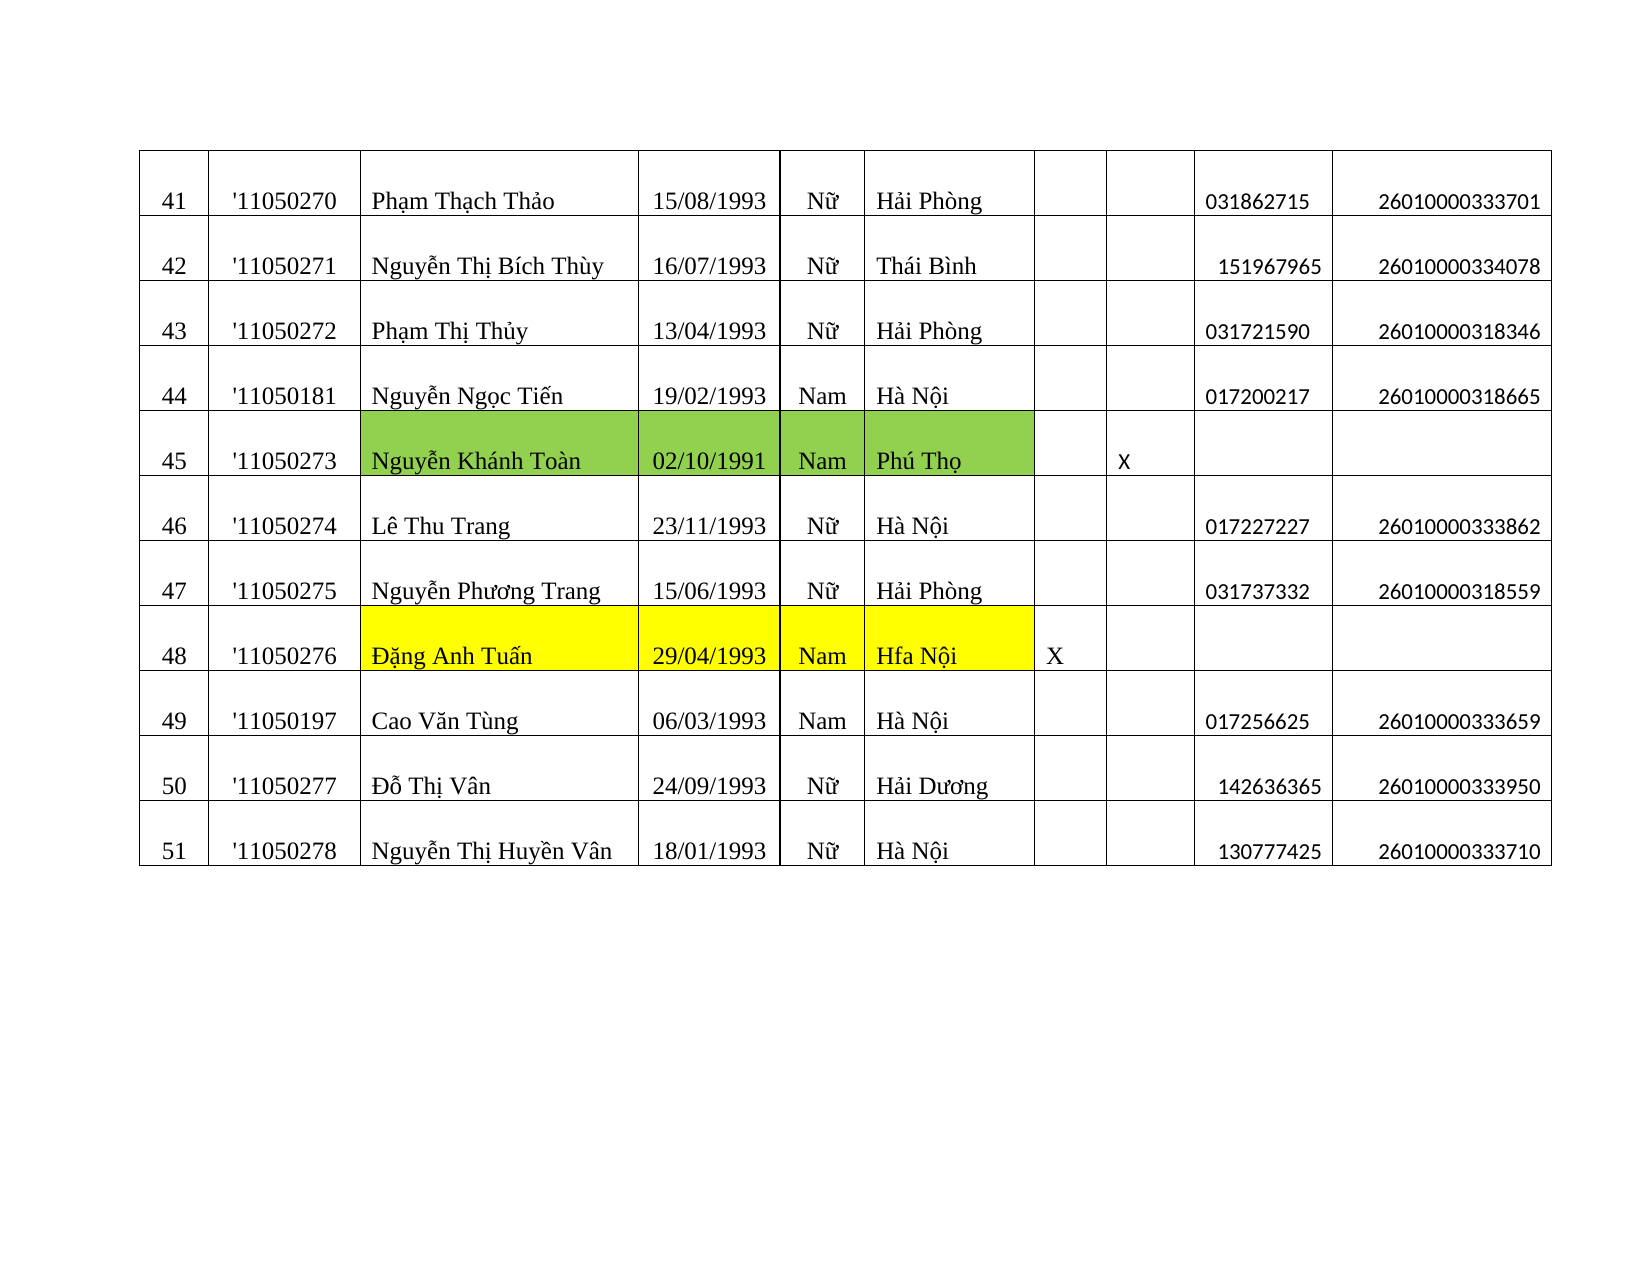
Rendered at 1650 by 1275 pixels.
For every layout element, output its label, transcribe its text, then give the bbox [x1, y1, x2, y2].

table_cell Hải Phòng [865, 151, 1034, 215]
table_cell [1035, 151, 1106, 215]
table_cell Nữ [781, 801, 864, 865]
table_cell 48 [140, 606, 208, 670]
table_cell '11050181 [209, 346, 360, 410]
table_cell 13/04/1993 [639, 281, 779, 345]
table_cell 18/01/1993 [639, 801, 779, 865]
table_cell [1107, 541, 1194, 605]
table_cell 02/10/1991 [639, 411, 779, 475]
table_cell 26010000318559 [1333, 541, 1551, 605]
table_cell [1107, 736, 1194, 800]
table_cell 43 [140, 281, 208, 345]
table_cell '11050277 [209, 736, 360, 800]
table_cell Đặng Anh Tuấn [361, 606, 638, 670]
table_cell Nguyễn Ngọc Tiến [361, 346, 638, 410]
table_cell 26010000333659 [1333, 671, 1551, 735]
table_cell Phú Thọ [865, 411, 1034, 475]
table_cell Hải Phòng [865, 541, 1034, 605]
table_cell Nam [781, 411, 864, 475]
table_cell Nữ [781, 736, 864, 800]
table_cell Hải Phòng [865, 281, 1034, 345]
table_cell [1035, 216, 1106, 280]
table_cell [1107, 151, 1194, 215]
table_cell 017200217 [1195, 346, 1332, 410]
table_cell [1195, 411, 1332, 475]
table_cell Nữ [781, 541, 864, 605]
table_cell [1035, 411, 1106, 475]
table_cell 26010000333710 [1333, 801, 1551, 865]
table_cell 130777425 [1195, 801, 1332, 865]
table_cell Phạm Thị Thủy [361, 281, 638, 345]
table_cell '11050274 [209, 476, 360, 540]
table_cell Lê Thu Trang [361, 476, 638, 540]
table_cell '11050197 [209, 671, 360, 735]
table_cell 46 [140, 476, 208, 540]
table_cell 50 [140, 736, 208, 800]
table_cell Nguyễn Thị Huyền Vân [361, 801, 638, 865]
table_cell 44 [140, 346, 208, 410]
table_cell 26010000333862 [1333, 476, 1551, 540]
table_cell Đỗ Thị Vân [361, 736, 638, 800]
table_cell Hà Nội [865, 801, 1034, 865]
table_cell [1035, 346, 1106, 410]
table_cell '11050270 [209, 151, 360, 215]
table_cell 41 [140, 151, 208, 215]
table_cell Nữ [781, 281, 864, 345]
table_cell Nam [781, 671, 864, 735]
table_cell 19/02/1993 [639, 346, 779, 410]
table_cell '11050273 [209, 411, 360, 475]
table_cell 031737332 [1195, 541, 1332, 605]
table_cell '11050278 [209, 801, 360, 865]
table_cell 29/04/1993 [639, 606, 779, 670]
table_cell 16/07/1993 [639, 216, 779, 280]
table_cell 26010000318346 [1333, 281, 1551, 345]
table_cell 26010000333701 [1333, 151, 1551, 215]
table_cell [1107, 801, 1194, 865]
table_cell 47 [140, 541, 208, 605]
table_cell Phạm Thạch Thảo [361, 151, 638, 215]
table_cell 26010000334078 [1333, 216, 1551, 280]
table_cell 031721590 [1195, 281, 1332, 345]
table_cell 017227227 [1195, 476, 1332, 540]
table_cell Nguyễn Thị Bích Thùy [361, 216, 638, 280]
table_cell Nguyễn Phương Trang [361, 541, 638, 605]
table_cell Nam [781, 346, 864, 410]
table_cell '11050271 [209, 216, 360, 280]
table_cell Thái Bình [865, 216, 1034, 280]
table_cell X [1035, 606, 1106, 670]
table_cell [1107, 476, 1194, 540]
table_cell 49 [140, 671, 208, 735]
table_cell X [1107, 411, 1194, 475]
table_cell 26010000318665 [1333, 346, 1551, 410]
table_cell [1107, 346, 1194, 410]
table_cell [1035, 541, 1106, 605]
table_cell Hà Nội [865, 346, 1034, 410]
table_cell 23/11/1993 [639, 476, 779, 540]
table_cell Hải Dương [865, 736, 1034, 800]
table_cell 06/03/1993 [639, 671, 779, 735]
table_cell 017256625 [1195, 671, 1332, 735]
table_cell '11050272 [209, 281, 360, 345]
table_cell [1107, 606, 1194, 670]
table_cell [1035, 801, 1106, 865]
table_cell Hfa Nội [865, 606, 1034, 670]
table_cell 51 [140, 801, 208, 865]
table_cell Hà Nội [865, 671, 1034, 735]
table_cell 151967965 [1195, 216, 1332, 280]
table_cell 142636365 [1195, 736, 1332, 800]
table_cell [1035, 476, 1106, 540]
table_cell 15/08/1993 [639, 151, 779, 215]
table_cell [1107, 216, 1194, 280]
table_cell [1333, 606, 1551, 670]
table_cell [1035, 281, 1106, 345]
table_cell Nữ [781, 476, 864, 540]
table_cell 031862715 [1195, 151, 1332, 215]
table_cell 15/06/1993 [639, 541, 779, 605]
table_cell Nam [781, 606, 864, 670]
table_cell [1035, 671, 1106, 735]
table_cell [1195, 606, 1332, 670]
table_cell '11050275 [209, 541, 360, 605]
table_cell 42 [140, 216, 208, 280]
table_cell [1035, 736, 1106, 800]
table_cell [1107, 671, 1194, 735]
table_cell '11050276 [209, 606, 360, 670]
table_cell [1107, 281, 1194, 345]
table_cell Nữ [781, 151, 864, 215]
table_cell [1333, 411, 1551, 475]
table_cell Nguyễn Khánh Toàn [361, 411, 638, 475]
table_cell 45 [140, 411, 208, 475]
table_cell 26010000333950 [1333, 736, 1551, 800]
table_cell Nữ [781, 216, 864, 280]
table_cell 24/09/1993 [639, 736, 779, 800]
table_cell Hà Nội [865, 476, 1034, 540]
table_cell Cao Văn Tùng [361, 671, 638, 735]
